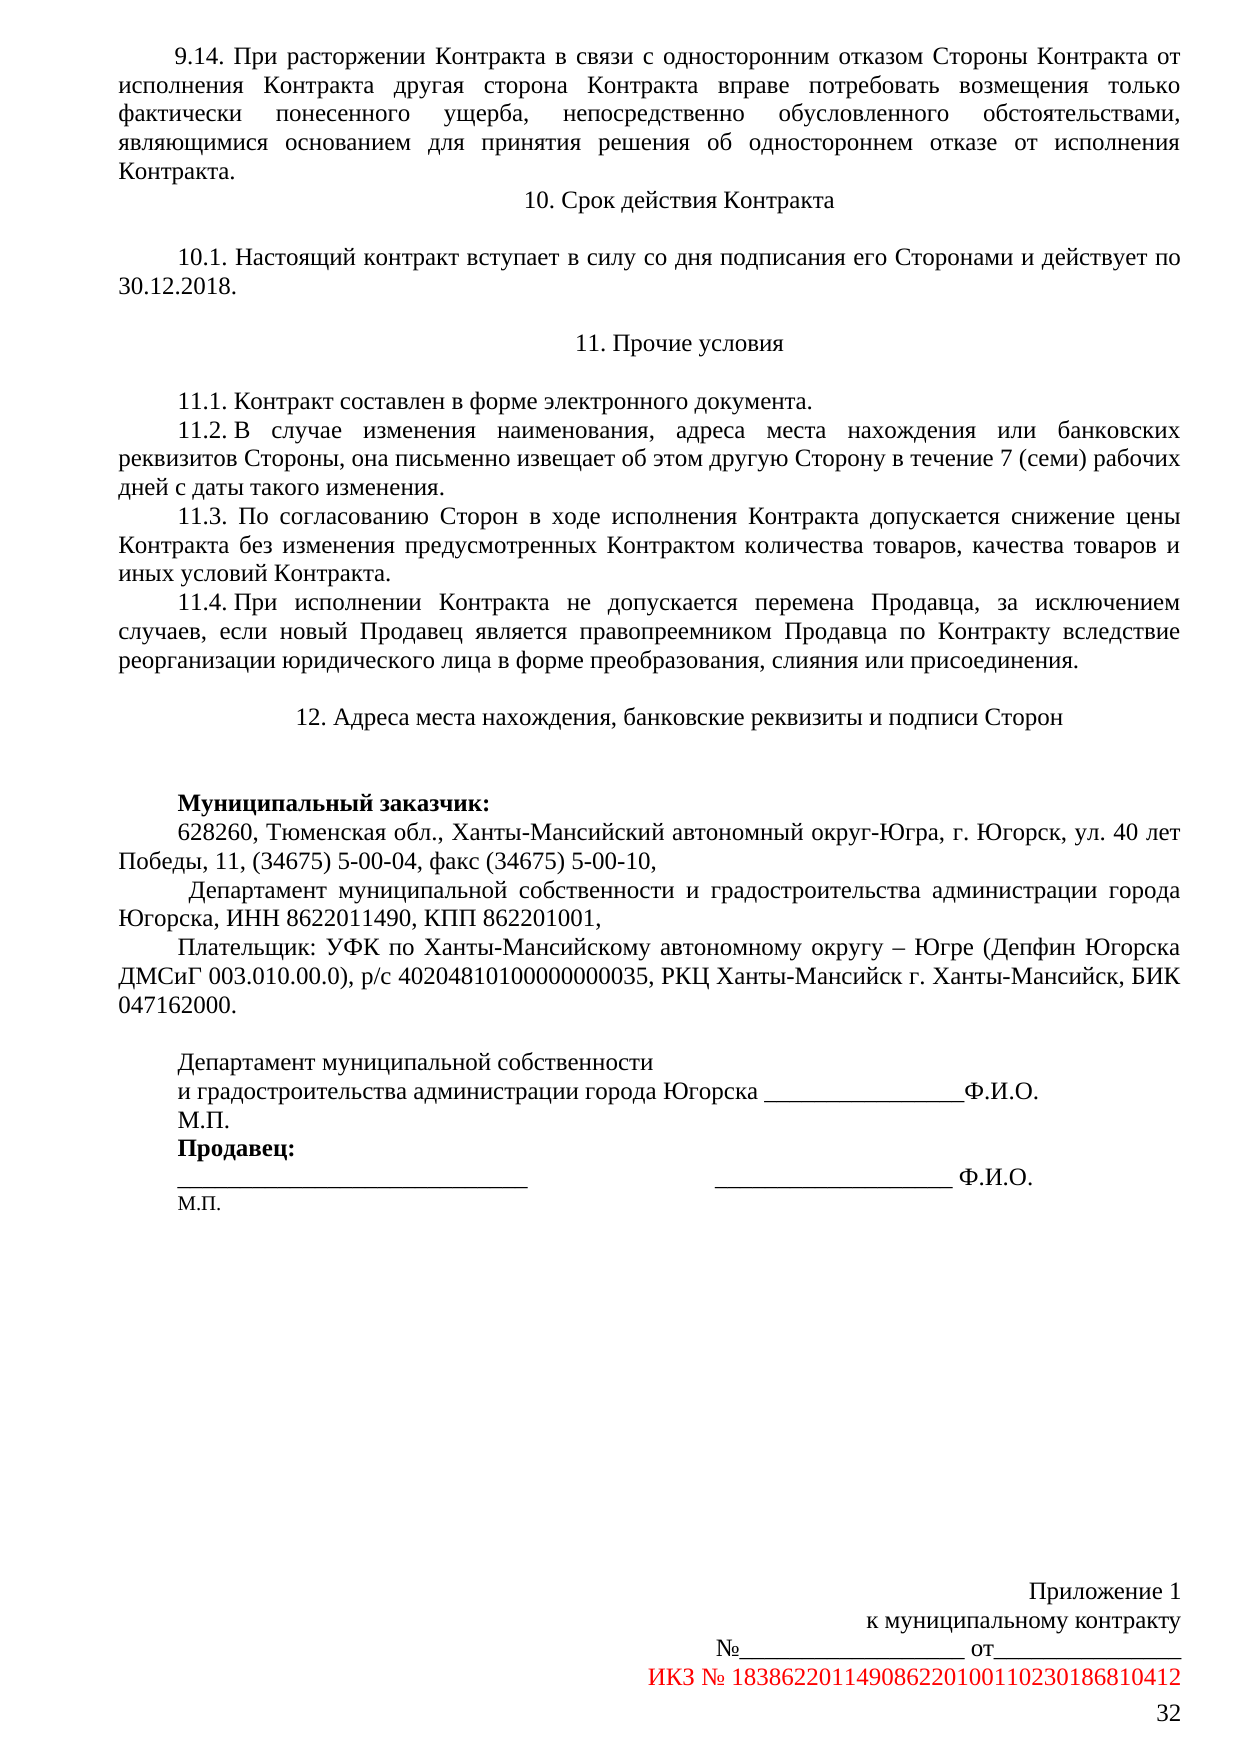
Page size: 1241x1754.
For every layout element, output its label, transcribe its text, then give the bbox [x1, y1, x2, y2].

text Департамент муниципальной собственности [118, 1047, 1181, 1076]
text Продавец: [118, 1133, 1181, 1162]
text 10. Срок действия Контракта [118, 185, 1181, 213]
text 11.3. По согласованию Сторон в ходе исполнения Контракта допускается снижение цены Контракта без изменения предусмотренных Контрактом количества товаров, качества товаров и иных условий Контракта. [118, 501, 1181, 587]
text 9.14. При расторжении Контракта в связи с односторонним отказом Стороны Контракта от исполнения Контракта другая сторона Контракта вправе потребовать возмещения только фактически понесенного ущерба, непосредственно обусловленного обстоятельствами, являющимися основанием для принятия решения об одностороннем отказе от исполнения Контракта. [118, 41, 1181, 185]
text Плательщик: УФК по Ханты-Мансийскому автономному округу – Югре (Депфин Югорска ДМСиГ 003.010.00.0), р/с 40204810100000000035, РКЦ Ханты-Мансийск г. Ханты-Мансийск, БИК 047162000. [118, 932, 1181, 1018]
text 11.1. Контракт составлен в форме электронного документа. [118, 386, 1181, 415]
text М.П. [118, 1105, 1181, 1133]
text Департамент муниципальной собственности и градостроительства администрации города Югорска, ИНН 8622011490, КПП 862201001, [118, 875, 1181, 932]
text 12. Адреса места нахождения, банковские реквизиты и подписи Сторон [118, 702, 1181, 731]
text №__________________ от_______________ [118, 1633, 1181, 1662]
text и градостроительства администрации города Югорска ________________Ф.И.О. [118, 1076, 1181, 1105]
text ИКЗ № 183862201149086220100110230186810412 [118, 1662, 1181, 1691]
text ____________________________ ___________________ Ф.И.О. [118, 1162, 1181, 1191]
text 11.4. При исполнении Контракта не допускается перемена Продавца, за исключением случаев, если новый Продавец является правопреемником Продавца по Контракту вследствие реорганизации юридического лица в форме преобразования, слияния или присоединения. [118, 587, 1181, 673]
text 11. Прочие условия [118, 328, 1181, 357]
text 11.2. В случае изменения наименования, адреса места нахождения или банковских реквизитов Стороны, она письменно извещает об этом другую Сторону в течение 7 (семи) рабочих дней с даты такого изменения. [118, 415, 1181, 501]
text Приложение 1 [118, 1576, 1181, 1605]
text Муниципальный заказчик: [118, 788, 1181, 817]
text М.П. [118, 1191, 1181, 1215]
text 628260, Тюменская обл., Ханты-Мансийский автономный округ-Югра, г. Югорск, ул. 40 лет Победы, 11, (34675) 5-00-04, факс (34675) 5-00-10, [118, 817, 1181, 875]
text 10.1. Настоящий контракт вступает в силу со дня подписания его Сторонами и действует по 30.12.2018. [118, 242, 1181, 300]
text к муниципальному контракту [118, 1605, 1181, 1633]
